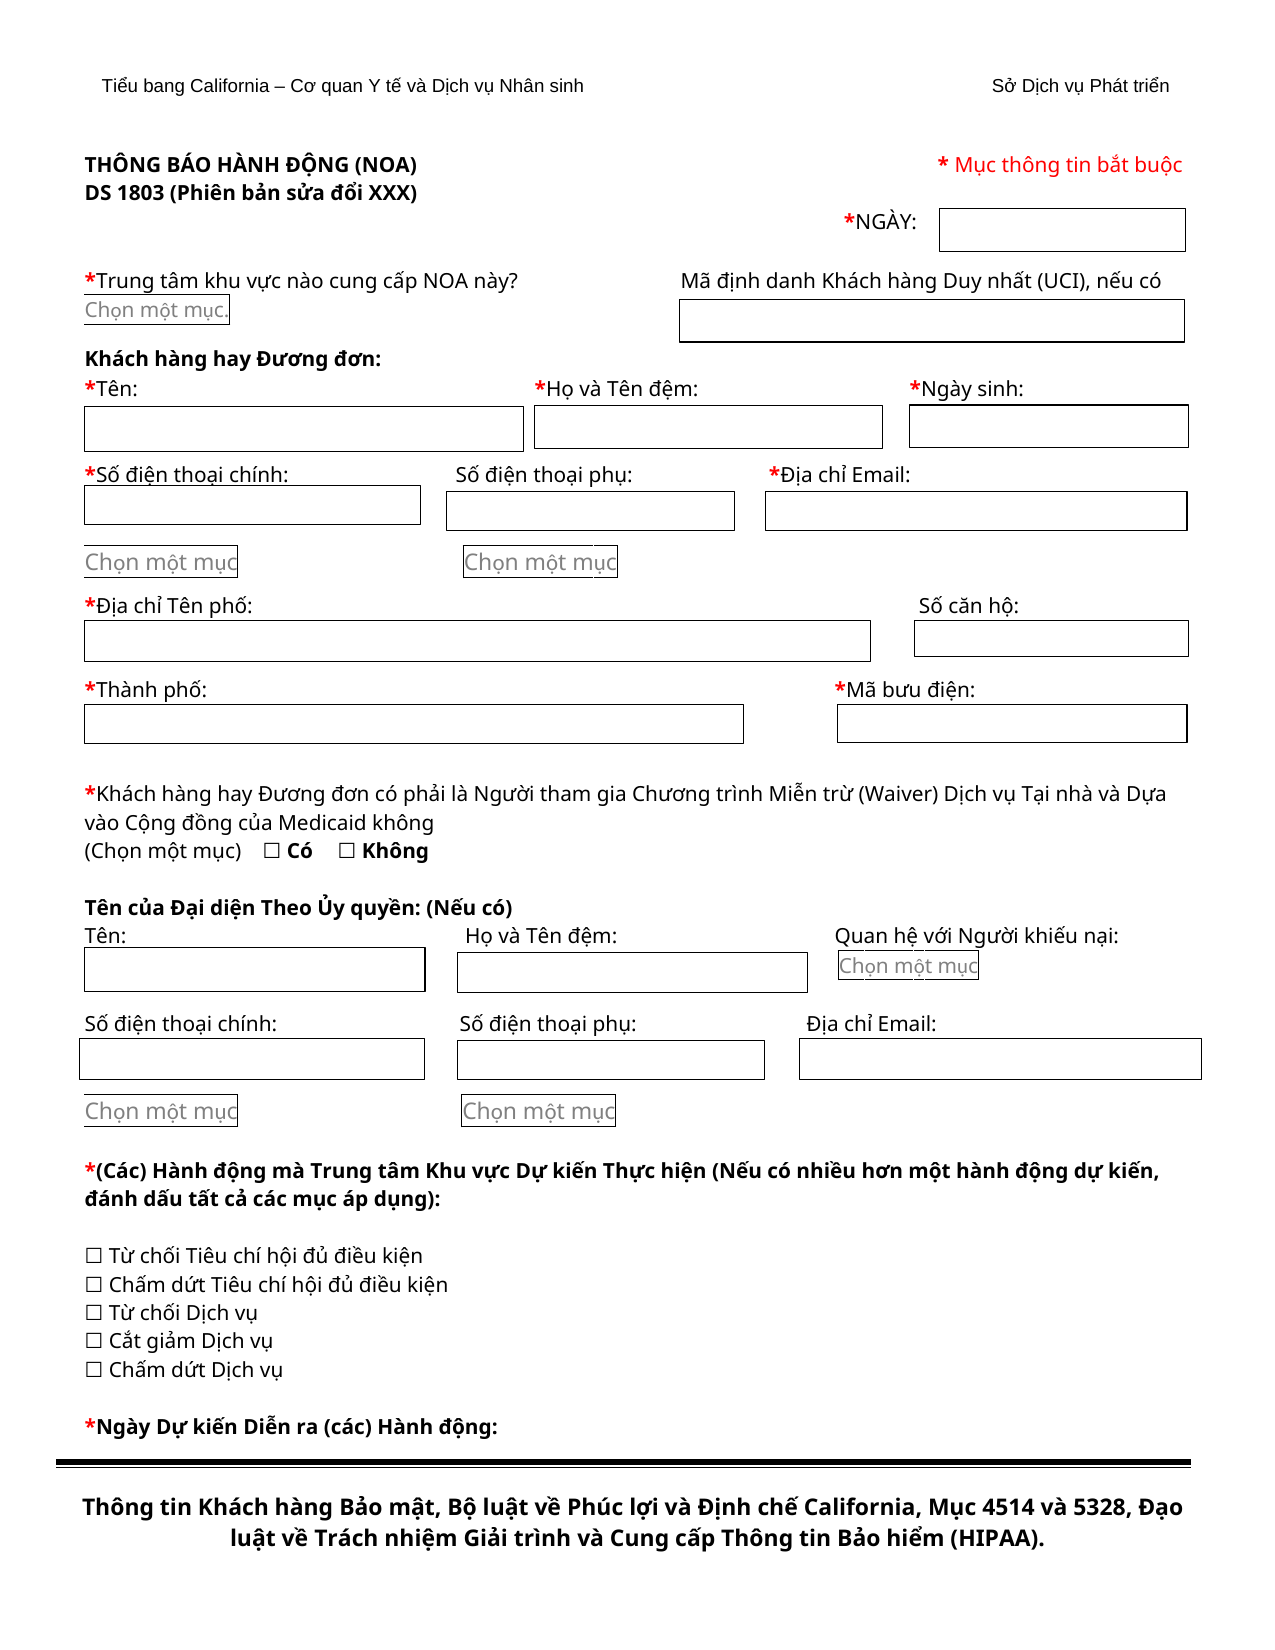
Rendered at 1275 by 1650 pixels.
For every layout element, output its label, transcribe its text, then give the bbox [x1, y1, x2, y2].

text *Ngày Dự kiến Diễn ra (các) Hành động: [84, 1412, 1191, 1440]
text Cắt giảm Dịch vụ [84, 1327, 1191, 1355]
text *(Các) Hành động mà Trung tâm Khu vực Dự kiến Thực hiện (Nếu có nhiều hơn một hành động dự kiến, đánh dấu tất cả các mục áp dụng): [84, 1156, 1191, 1213]
text *NGÀY: [84, 207, 1191, 235]
text Số điện thoại chính: Số điện thoại phụ: Địa chỉ Email: [84, 1009, 1191, 1037]
text Chấm dứt Tiêu chí hội đủ điều kiện [84, 1270, 1191, 1298]
text Khách hàng hay Đương đơn: [84, 344, 1191, 372]
text DS 1803 (Phiên bản sửa đổi XXX) [84, 178, 1191, 207]
text *Địa chỉ Tên phố: Số căn hộ: [84, 591, 1191, 619]
text *Tên: *Họ và Tên đệm: *Ngày sinh: [84, 374, 1191, 403]
text Từ chối Dịch vụ [84, 1298, 1191, 1327]
text Tên của Đại diện Theo Ủy quyền: (Nếu có) [84, 893, 1191, 921]
text (Chọn một mục) Có Không [84, 836, 1191, 864]
text THÔNG BÁO HÀNH ĐỘNG (NOA) * Mục thông tin bắt buộc [84, 150, 1191, 178]
text Chấm dứt Dịch vụ [84, 1355, 1191, 1383]
text *Số điện thoại chính: Số điện thoại phụ: *Địa chỉ Email: [84, 460, 1191, 488]
text *Thành phố: *Mã bưu điện: [84, 675, 1191, 703]
text *Khách hàng hay Đương đơn có phải là Người tham gia Chương trình Miễn trừ (Waiver) Dịch vụ Tại nhà và Dựa vào Cộng đồng của Medicaid không [84, 779, 1191, 836]
text *Trung tâm khu vực nào cung cấp NOA này? Mã định danh Khách hàng Duy nhất (UCI), nếu có [84, 266, 1191, 294]
text Từ chối Tiêu chí hội đủ điều kiện [84, 1241, 1191, 1270]
text Tên: Họ và Tên đệm: Quan hệ với Người khiếu nại: [84, 921, 1191, 950]
